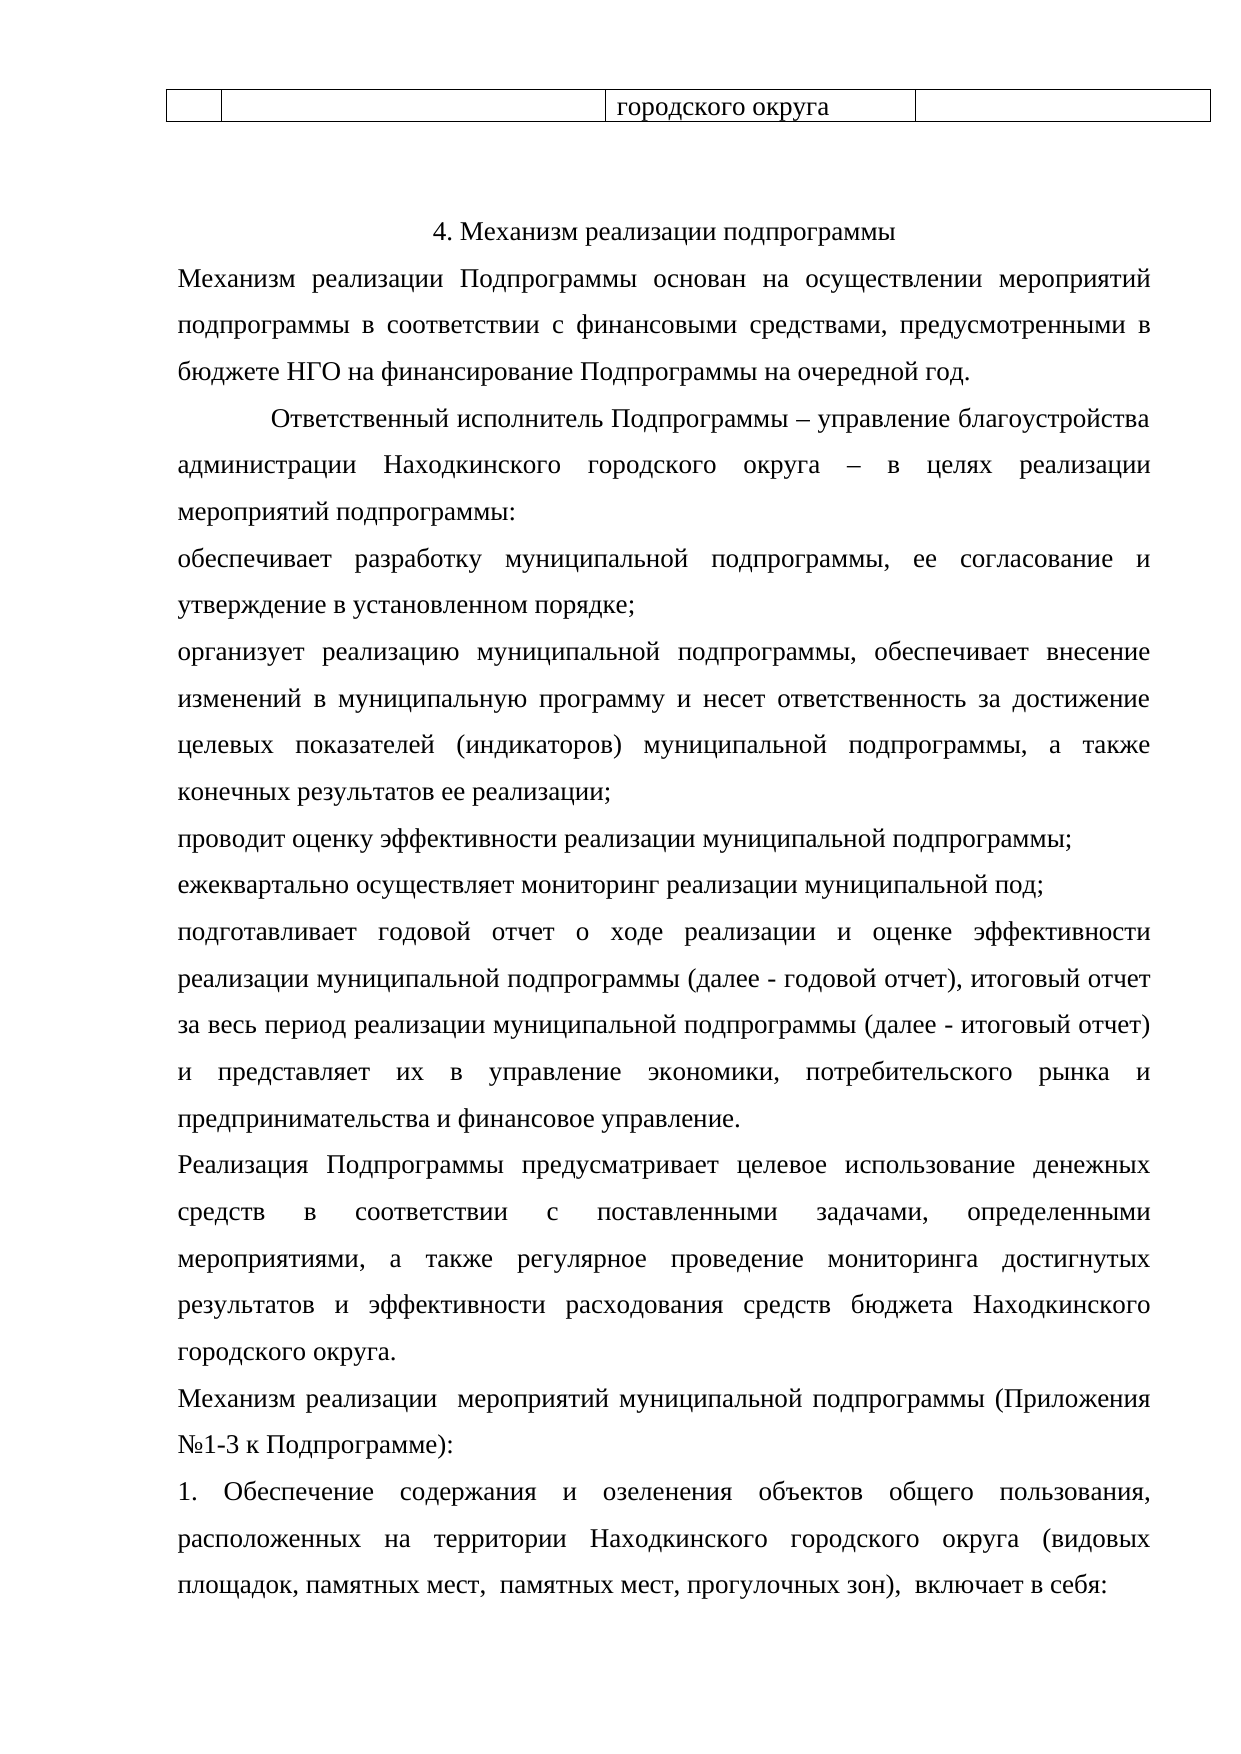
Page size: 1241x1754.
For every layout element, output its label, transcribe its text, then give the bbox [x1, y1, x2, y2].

text организует реализацию муниципальной подпрограммы, обеспечивает внесение изменений в муниципальную программу и несет ответственность за достижение целевых показателей (индикаторов) муниципальной подпрограммы, а также конечных результатов ее реализации; [177, 635, 1152, 806]
text ежеквартально осуществляет мониторинг реализации муниципальной под; [177, 868, 1152, 900]
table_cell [606, 90, 915, 121]
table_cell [916, 90, 1210, 121]
text Механизм реализации мероприятий муниципальной подпрограммы (Приложения №1-3 к Подпрограмме): [177, 1382, 1152, 1460]
text проводит оценку эффективности реализации муниципальной подпрограммы; [177, 822, 1152, 853]
text 1. Обеспечение содержания и озеленения объектов общего пользования, расположенных на территории Находкинского городского округа (видовых площадок, памятных мест, памятных мест, прогулочных зон), включает в себя: [177, 1475, 1152, 1600]
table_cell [222, 90, 605, 121]
text подготавливает годовой отчет о ходе реализации и оценке эффективности реализации муниципальной подпрограммы (далее - годовой отчет), итоговый отчет за весь период реализации муниципальной подпрограммы (далее - итоговый отчет) и представляет их в управление экономики, потребительского рынка и предпринимательства и финансовое управление. [177, 915, 1152, 1133]
text Реализация Подпрограммы предусматривает целевое использование денежных средств в соответствии с поставленными задачами, определенными мероприятиями, а также регулярное проведение мониторинга достигнутых результатов и эффективности расходования средств бюджета Находкинского городского округа. [177, 1148, 1152, 1366]
text 4. Механизм реализации подпрограммы [177, 215, 1152, 246]
text Ответственный исполнитель Подпрограммы – управление благоустройства администрации Находкинского городского округа – в целях реализации мероприятий подпрограммы: [177, 402, 1152, 526]
text Механизм реализации Подпрограммы основан на осуществлении мероприятий подпрограммы в соответствии с финансовыми средствами, предусмотренными в бюджете НГО на финансирование Подпрограммы на очередной год. [177, 262, 1152, 386]
text обеспечивает разработку муниципальной подпрограммы, ее согласование и утверждение в установленном порядке; [177, 542, 1152, 620]
table_cell 3. [167, 90, 221, 121]
